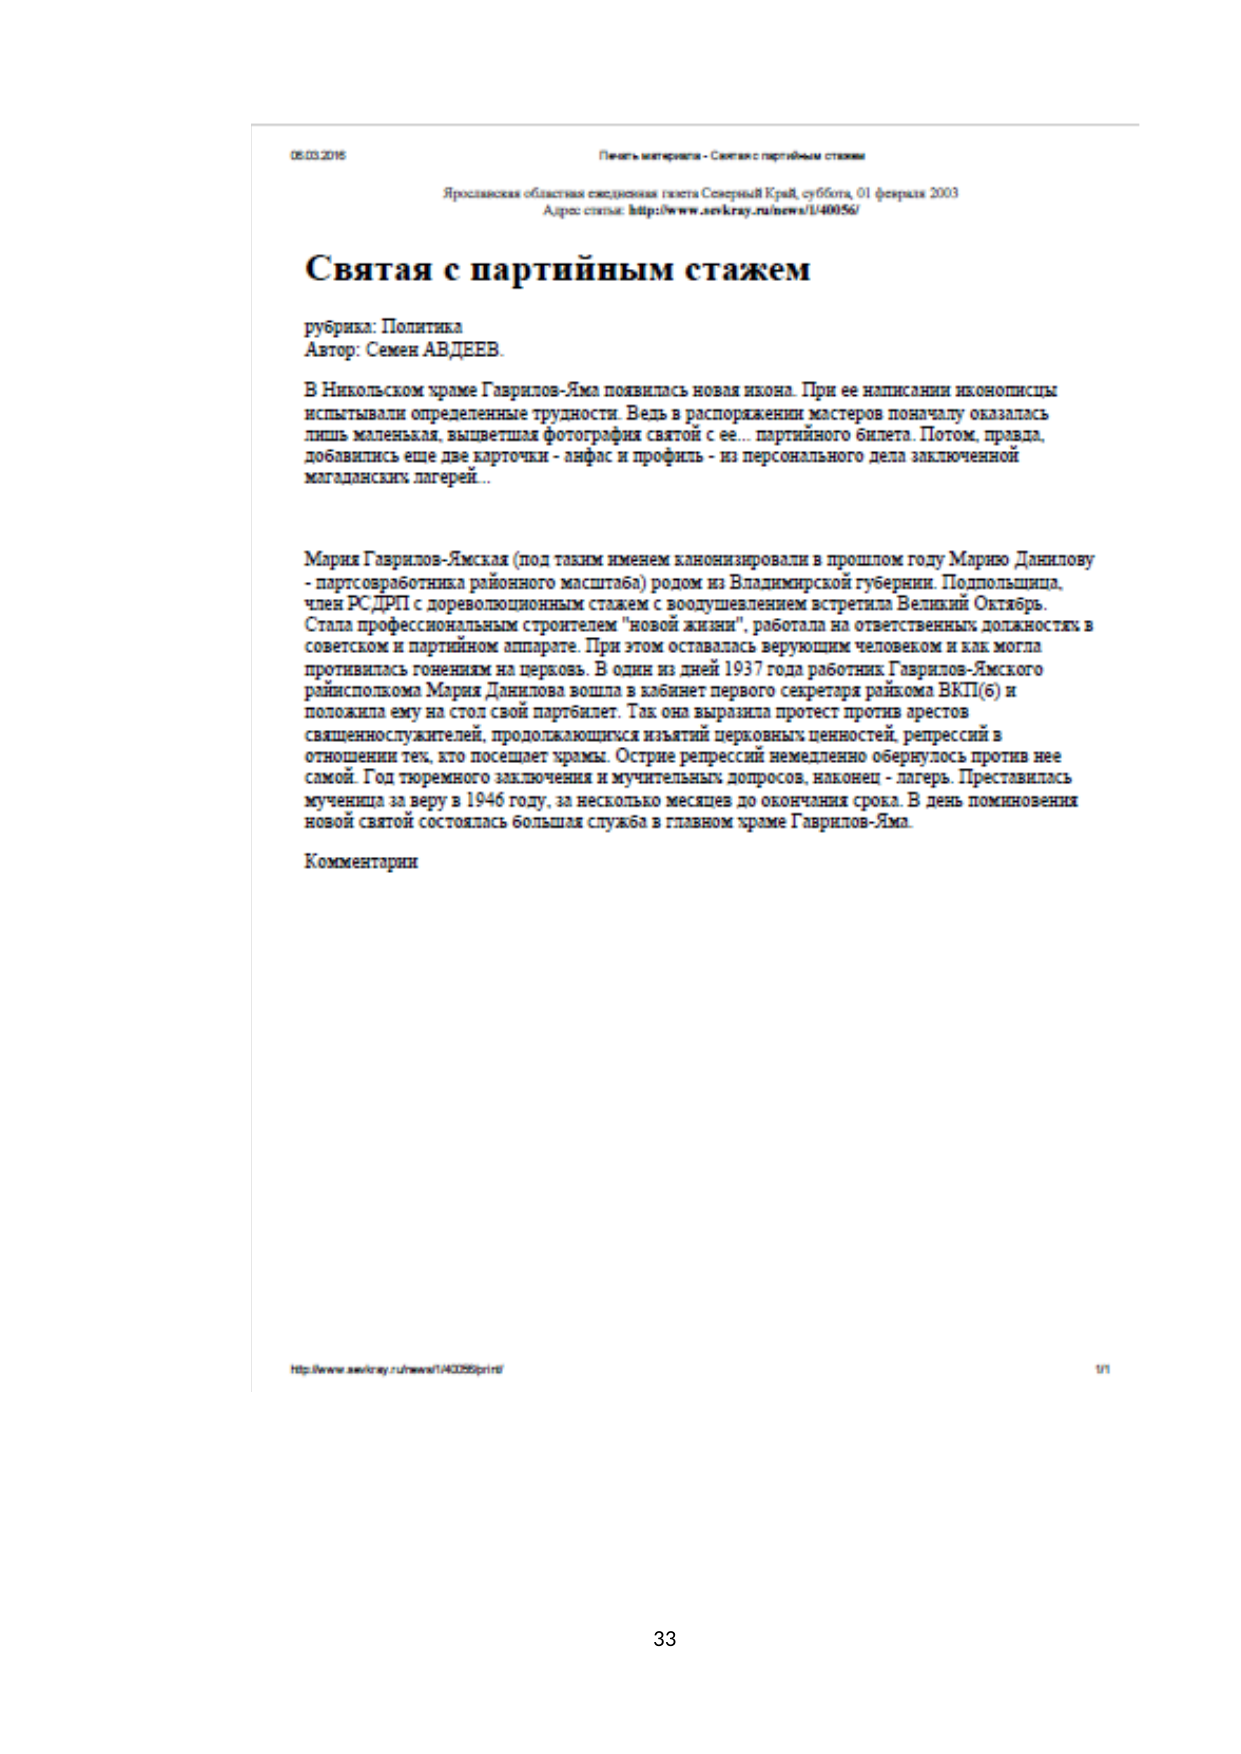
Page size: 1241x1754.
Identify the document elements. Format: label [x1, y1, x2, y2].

picture [251, 118, 1140, 1392]
